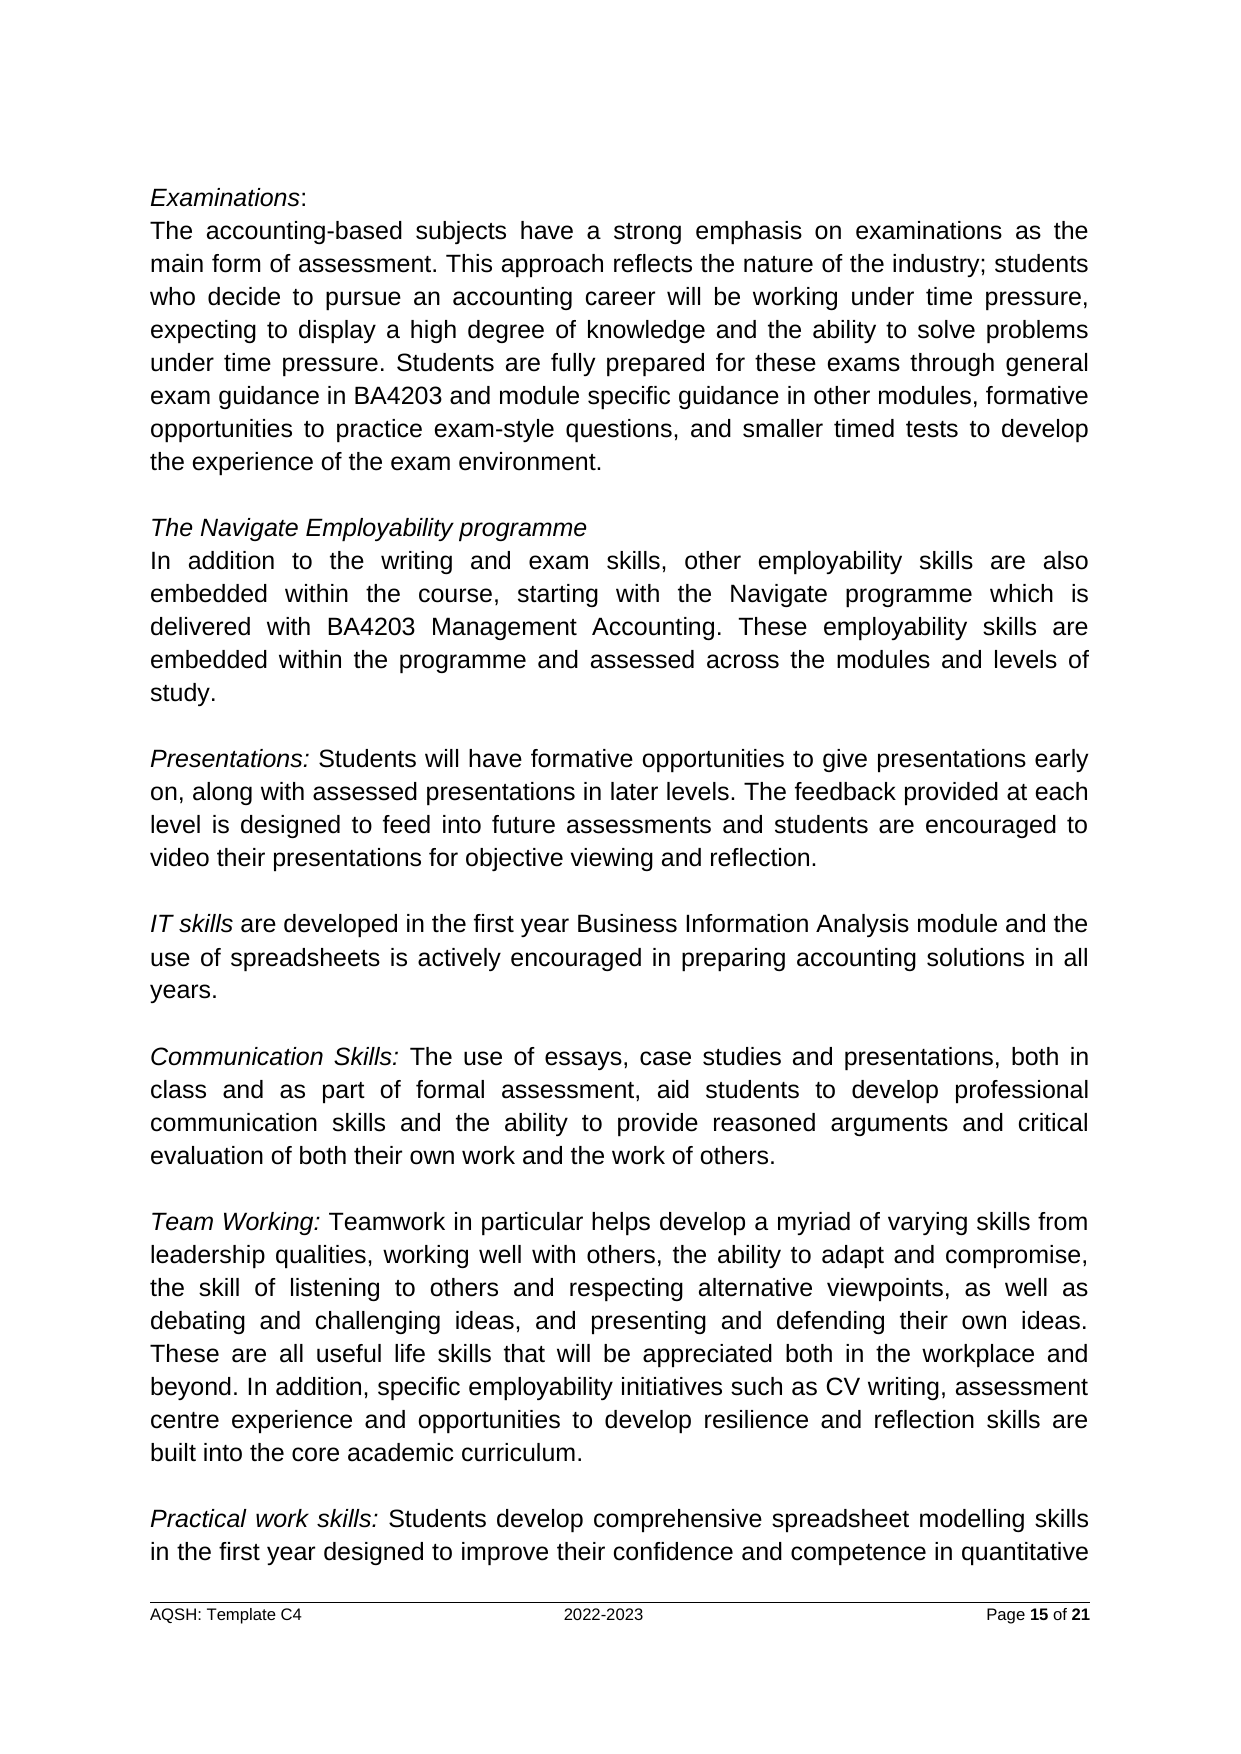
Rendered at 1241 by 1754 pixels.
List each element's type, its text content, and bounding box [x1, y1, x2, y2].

text Communication Skills: The use of essays, case studies and presentations, both in class and as part of formal assessment, aid students to develop professional communication skills and the ability to provide reasoned arguments and critical evaluation of both their own work and the work of others. [150, 1042, 1090, 1169]
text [150, 1504, 1090, 1566]
text IT skills are developed in the first year Business Information Analysis module and the use of spreadsheets is actively encouraged in preparing accounting solutions in all years. [150, 909, 1090, 1004]
text Examinations: [150, 183, 1090, 212]
text Team Working: Teamwork in particular helps develop a myriad of varying skills from leadership qualities, working well with others, the ability to adapt and compromise, the skill of listening to others and respecting alternative viewpoints, as well as debating and challenging ideas, and presenting and defending their own ideas. These are all useful life skills that will be appreciated both in the workplace and beyond. In addition, specific employability initiatives such as CV writing, assessment centre experience and opportunities to develop resilience and reflection skills are built into the core academic curriculum. [150, 1207, 1090, 1467]
text The Navigate Employability programme [150, 513, 1090, 542]
text The accounting-based subjects have a strong emphasis on examinations as the main form of assessment. This approach reflects the nature of the industry; students who decide to pursue an accounting career will be working under time pressure, expecting to display a high degree of knowledge and the ability to solve problems under time pressure. Students are fully prepared for these exams through general exam guidance in BA4203 and module specific guidance in other modules, formative opportunities to practice exam-style questions, and smaller timed tests to develop the experience of the exam environment. [150, 216, 1090, 476]
text Presentations: Students will have formative opportunities to give presentations early on, along with assessed presentations in later levels. The feedback provided at each level is designed to feed into future assessments and students are encouraged to video their presentations for objective viewing and reflection. [150, 744, 1090, 872]
text In addition to the writing and exam skills, other employability skills are also embedded within the course, starting with the Navigate programme which is delivered with BA4203 Management Accounting. These employability skills are embedded within the programme and assessed across the modules and levels of study. [150, 546, 1090, 707]
